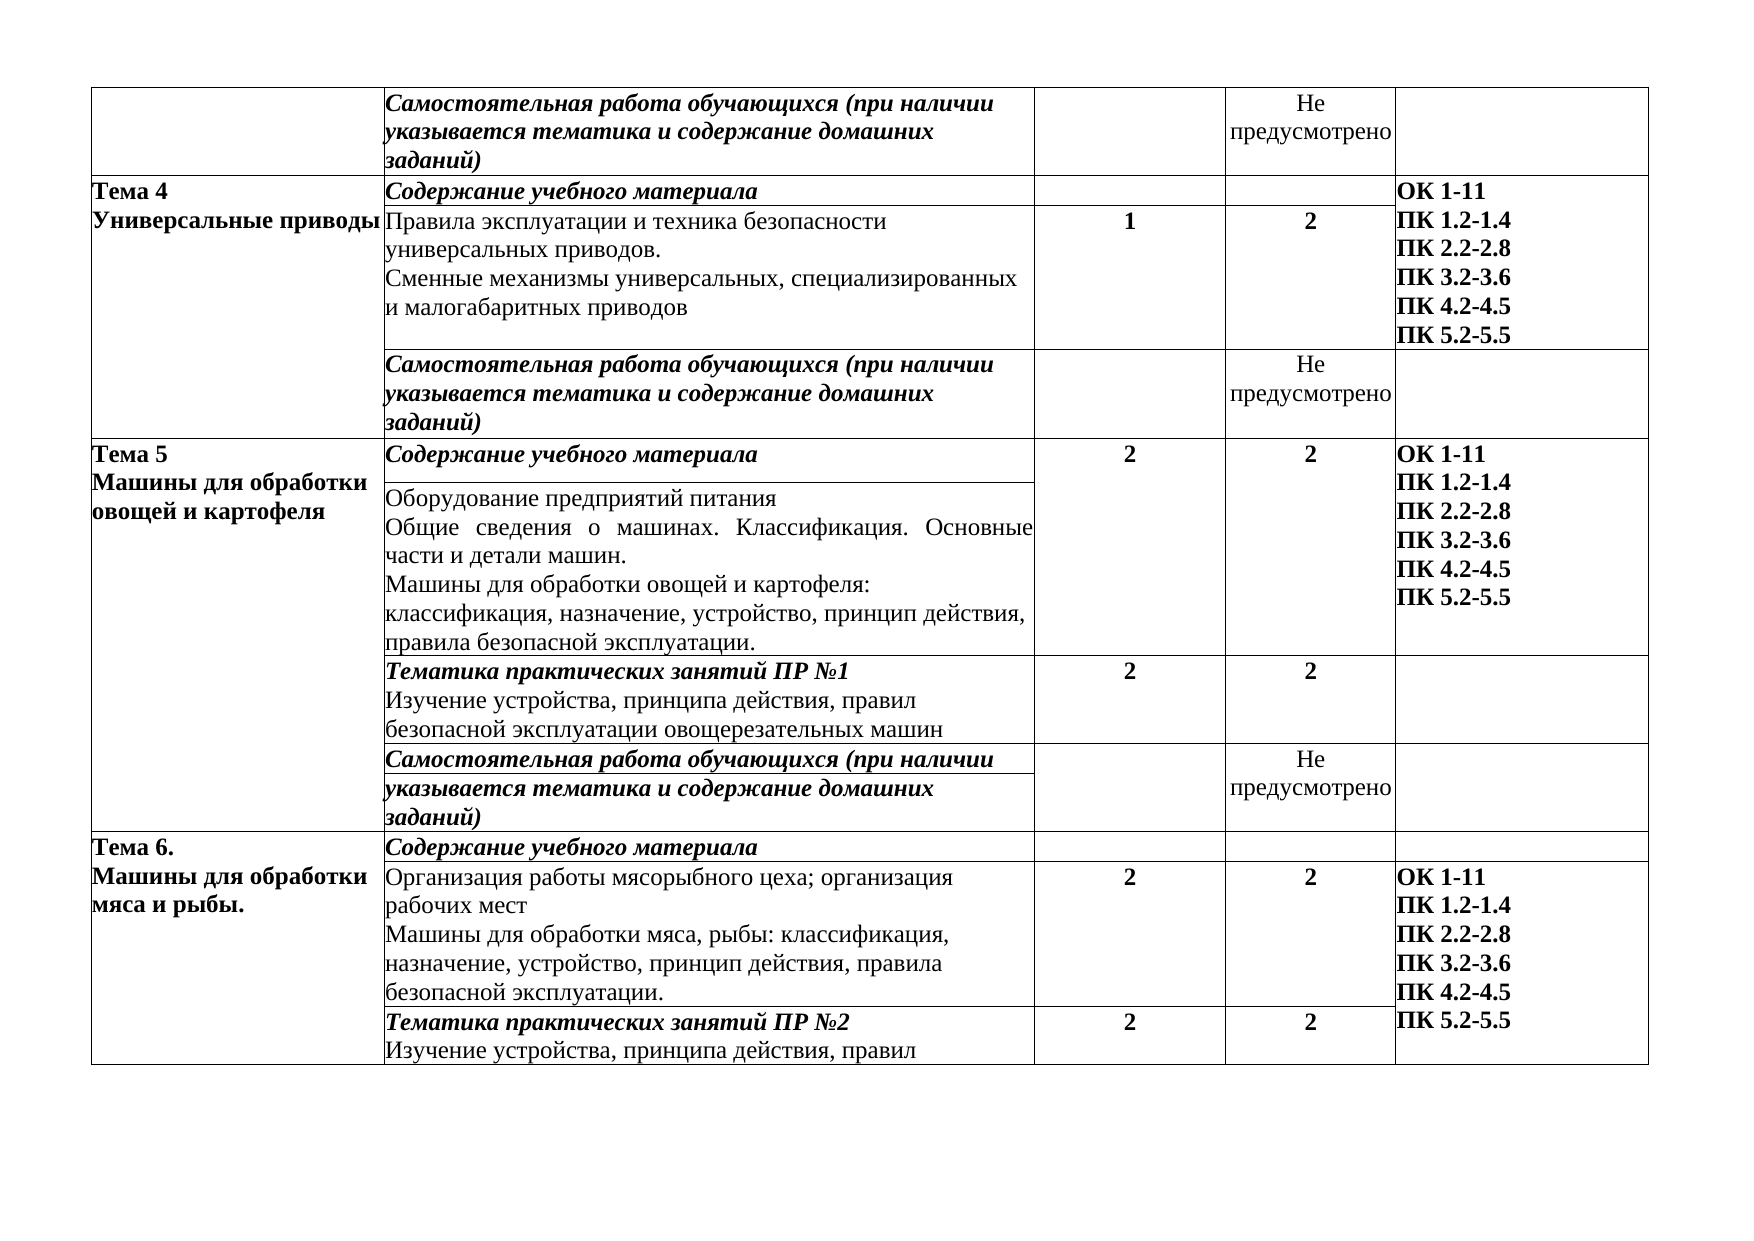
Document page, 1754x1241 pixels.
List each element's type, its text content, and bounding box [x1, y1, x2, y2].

table_cell [1226, 176, 1395, 205]
table_cell Самостоятельная работа обучающихся (при наличии указывается тематика и содержание домашних заданий) [385, 350, 1034, 438]
table_cell 2 [1035, 439, 1225, 655]
table_cell Содержание учебного материала [385, 439, 1034, 482]
table_cell 2 [1035, 1007, 1225, 1064]
table_cell Тема 5 Машины для обработки овощей и картофеля [92, 439, 384, 831]
table_cell 2 [1226, 206, 1395, 348]
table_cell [1396, 176, 1648, 348]
table_cell Тема 6. Машины для обработки мяса и рыбы. [92, 832, 384, 1064]
table_cell Правила эксплуатации и техника безопасности универсальных приводов. Сменные механизмы универсальных, специализированных и малогабаритных приводов [385, 206, 1034, 348]
table_cell Самостоятельная работа обучающихся (при наличии указывается тематика и содержание домашних заданий) [385, 88, 1034, 175]
table_cell [1226, 832, 1395, 861]
table_cell Тематика практических занятий ПР №1 Изучение устройства, принципа действия, правил безопасной эксплуатации овощерезательных машин [385, 656, 1034, 743]
table_cell 2 [1035, 656, 1225, 743]
table_cell Не предусмотрено [1226, 744, 1395, 831]
table_cell Не предусмотрено [1226, 88, 1395, 175]
table_cell [1035, 176, 1225, 205]
table_cell [1035, 744, 1225, 831]
table_cell 2 [1226, 439, 1395, 655]
table_cell указывается тематика и содержание домашних заданий) [385, 774, 1034, 831]
table_cell 2 [1226, 656, 1395, 743]
table_cell Не предусмотрено [1226, 350, 1395, 438]
table_cell ОК 1-11 ПК 1.2-1.4 ПК 2.2-2.8 ПК 3.2-3.6 ПК 4.2-4.5 ПК 5.2-5.5 [1396, 439, 1648, 655]
table_cell [1035, 832, 1225, 861]
table_cell [1396, 88, 1648, 175]
table_cell [1396, 656, 1648, 743]
table_cell 1 [1035, 206, 1225, 348]
table_cell 2 [1226, 1007, 1395, 1064]
table_cell 2 [1226, 862, 1395, 1006]
table_cell ОК 1-11 ПК 1.2-1.4 ПК 2.2-2.8 ПК 3.2-3.6 ПК 4.2-4.5 ПК 5.2-5.5 [1396, 862, 1648, 1064]
table_cell [1396, 832, 1648, 861]
table_cell Тема 4 Универсальные приводы [92, 176, 384, 438]
table_cell [1035, 88, 1225, 175]
table_cell [1396, 350, 1648, 438]
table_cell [385, 1007, 1034, 1064]
table_cell Самостоятельная работа обучающихся (при наличии [385, 744, 1034, 772]
table_cell Содержание учебного материала [385, 832, 1034, 861]
table_cell 2 [1035, 862, 1225, 1006]
table_cell [1035, 350, 1225, 438]
table_cell [1396, 744, 1648, 831]
table_cell Содержание учебного материала [385, 176, 1034, 205]
table_cell Оборудование предприятий питания Общие сведения о машинах. Классификация. Основные части и детали машин. Машины для обработки овощей и картофеля: классификация, назначение, устройство, принцип действия, правила безопасной эксплуатации. [385, 483, 1034, 655]
table_cell Организация работы мясорыбного цеха; организация рабочих мест Машины для обработки мяса, рыбы: классификация, назначение, устройство, принцип действия, правила безопасной эксплуатации. [385, 862, 1034, 1006]
